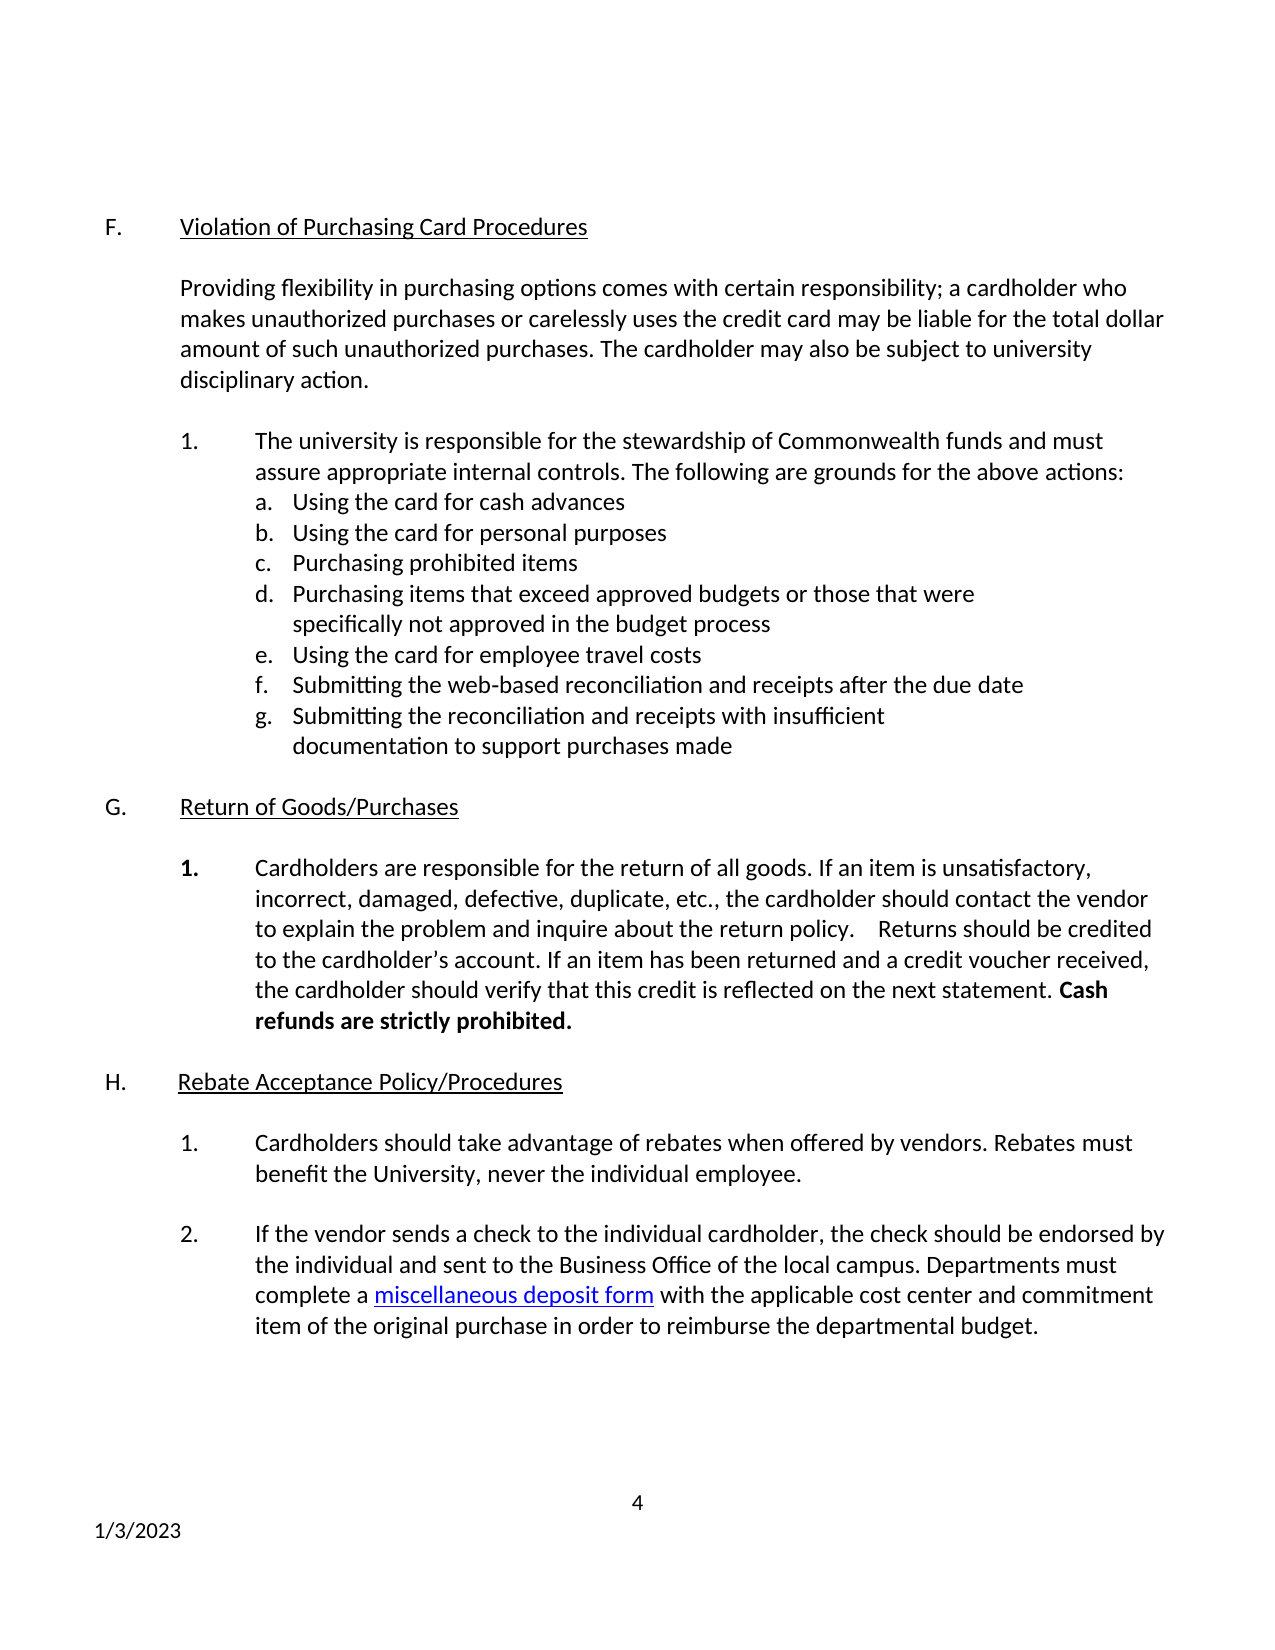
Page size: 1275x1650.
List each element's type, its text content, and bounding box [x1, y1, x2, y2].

list Return of Goods/Purchases [105, 791, 1181, 822]
list Rebate Acceptance Policy/Procedures [105, 1066, 1181, 1097]
text Providing flexibility in purchasing options comes with certain responsibility; a cardholder who makes unauthorized purchases or carelessly uses the credit card may be liable for the total dollar amount of such unauthorized purchases. The cardholder may also be subject to university disciplinary action. [180, 272, 1167, 394]
list If the vendor sends a check to the individual cardholder, the check should be endorsed by the individual and sent to the Business Office of the local campus. Departments must complete a miscellaneous deposit form with the applicable cost center and commitment item of the original purchase in order to reimburse the departmental budget. [180, 1219, 1169, 1341]
list Cardholders are responsible for the return of all goods. If an item is unsatisfactory, incorrect, damaged, defective, duplicate, etc., the cardholder should contact the vendor to explain the problem and inquire about the return policy. Returns should be credited to the cardholder’s account. If an item has been returned and a credit voucher received, the cardholder should verify that this credit is reflected on the next statement. Cash refunds are strictly prohibited. [180, 852, 1153, 1036]
list Using the card for employee travel costs [255, 639, 1181, 669]
list Purchasing prohibited items [255, 547, 1181, 578]
list Violation of Purchasing Card Procedures [105, 211, 1181, 242]
list Using the card for personal purposes [255, 517, 1181, 547]
list Purchasing items that exceed approved budgets or those that were specifically not approved in the budget process [255, 578, 976, 639]
list Submitting the web‐based reconciliation and receipts after the due date [255, 669, 1181, 700]
list Using the card for cash advances [255, 486, 1181, 517]
list Cardholders should take advantage of rebates when offered by vendors. Rebates must benefit the University, never the individual employee. [180, 1127, 1139, 1188]
list The university is responsible for the stewardship of Commonwealth funds and must assure appropriate internal controls. The following are grounds for the above actions: [180, 425, 1130, 486]
list Submitting the reconciliation and receipts with insufficient documentation to support purchases made [255, 700, 887, 761]
